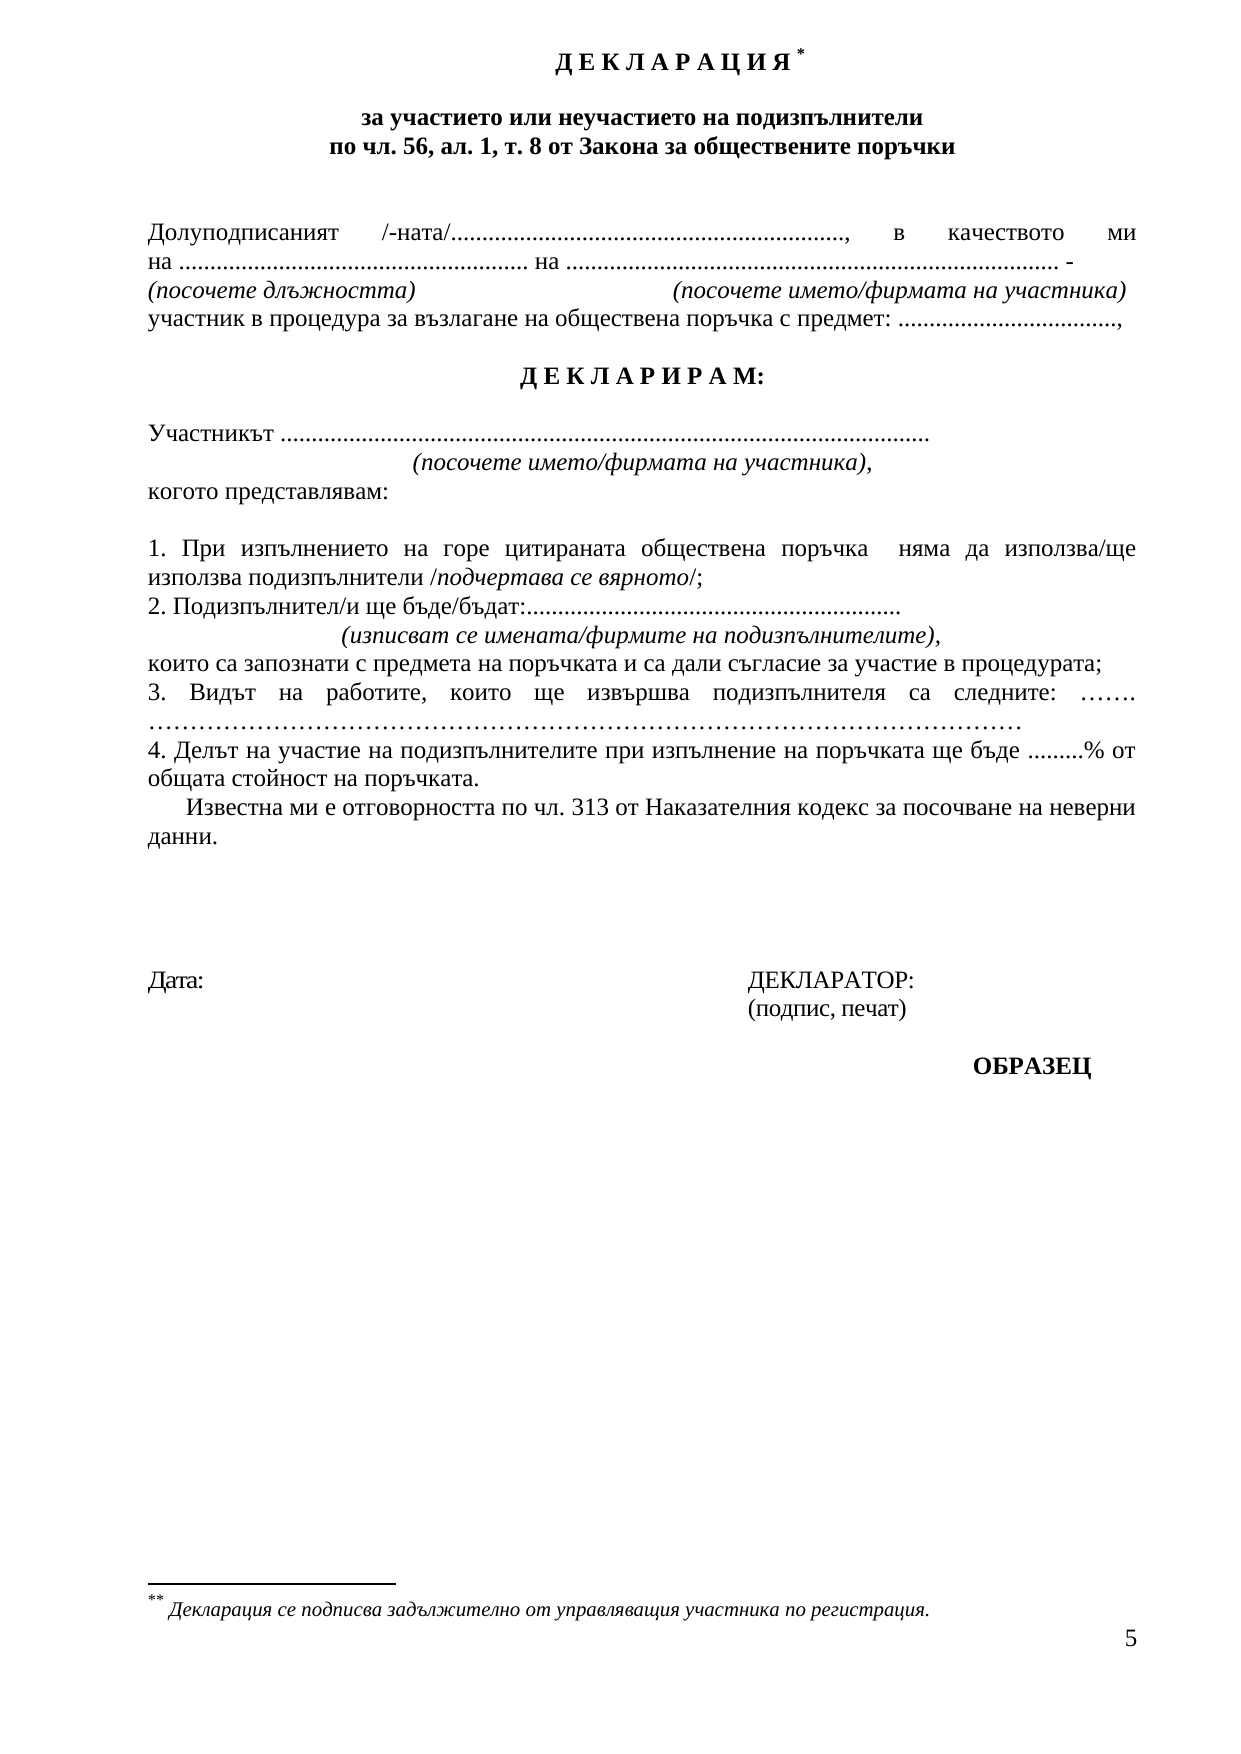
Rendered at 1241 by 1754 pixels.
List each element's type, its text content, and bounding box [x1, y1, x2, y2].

text 4. Делът на участие на подизпълнителите при изпълнение на поръчката ще бъде .........% от общата стойност на поръчката. [148, 735, 1137, 792]
text 3. Видът на работите, които ще извършва подизпълнителя са следните: …….…………………………………………………………………………………………… [148, 677, 1137, 735]
text (подпис, печат) [148, 993, 1137, 1022]
text 1. При изпълнението на горе цитираната обществена поръчка няма да използва/ще използва подизпълнители /подчертава се вярното/; [148, 533, 1137, 591]
text за участието или неучастието на подизпълнители [148, 102, 1137, 131]
text Известна ми е отговорността по чл. 313 от Наказателния кодекс за посочване на неверни данни. [148, 792, 1137, 850]
text Д Е К Л А Р И Р А М: [148, 361, 1137, 390]
text (изписват се имената/фирмите на подизпълнителите), [148, 620, 1137, 648]
text 2. Подизпълнител/и ще бъде/бъдат:............................................................ [148, 591, 1137, 620]
text Долуподписаният /-ната/..............................................................., в качеството ми на ........................................................ на ............................................................................... - (посочете длъжността) (посочете името/фирмата на участника) [148, 217, 1137, 303]
text ОБРАЗЕЦ [148, 1051, 1137, 1080]
text когото представлявам: [148, 476, 1137, 505]
text Д Е К Л А Р А Ц И Я * [148, 44, 1137, 77]
text участник в процедура за възлагане на обществена поръчка с предмет: ..................................., [148, 303, 1137, 332]
text по чл. 56, ал. 1, т. 8 от Закона за обществените поръчки [148, 131, 1137, 160]
text (посочете името/фирмата на участника), [148, 447, 1137, 476]
text които са запознати с предмета на поръчката и са дали съгласие за участие в процедурата; [148, 648, 1137, 677]
text Дата: ДЕКЛАРАТОР: [148, 965, 1137, 993]
text Участникът ........................................................................................................ [148, 418, 1137, 447]
